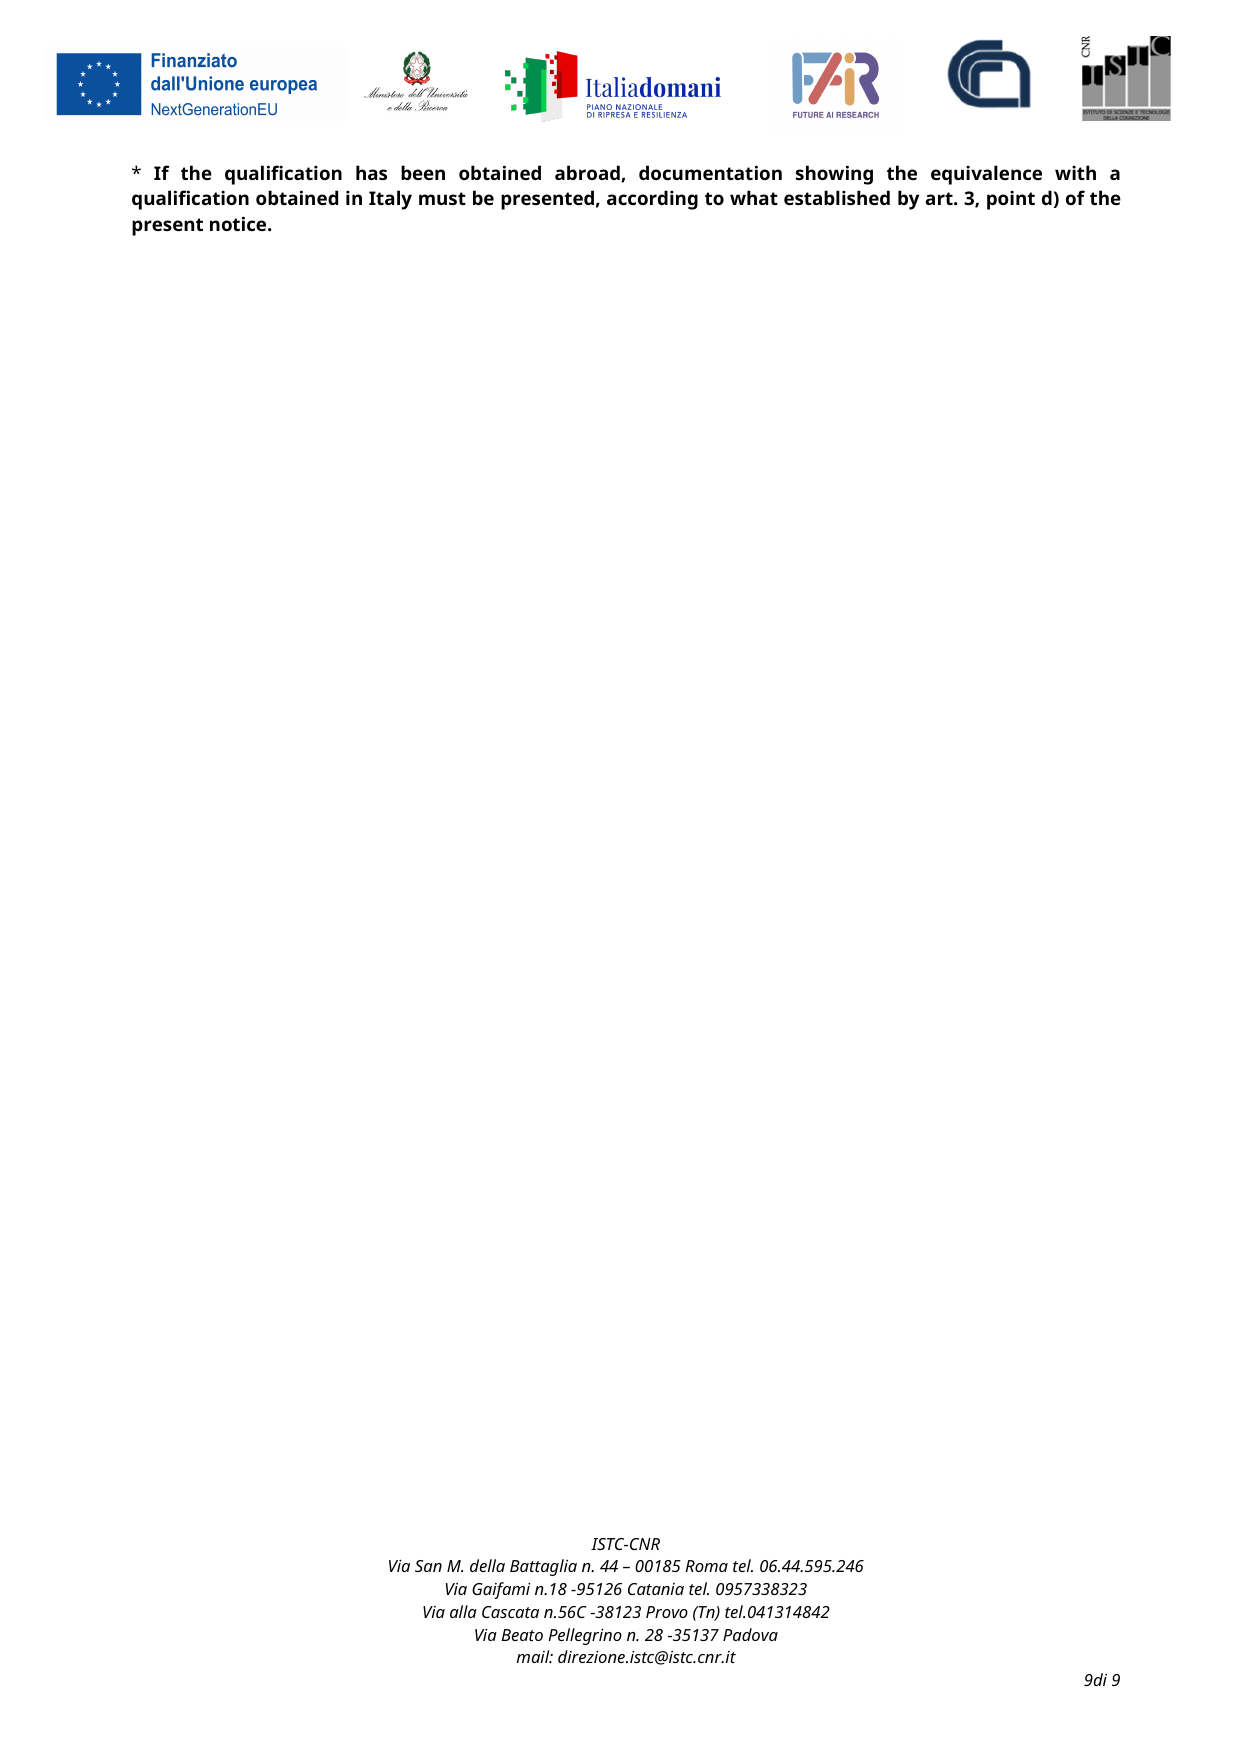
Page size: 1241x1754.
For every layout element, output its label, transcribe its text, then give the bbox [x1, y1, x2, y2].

picture [770, 23, 1171, 131]
picture [46, 47, 348, 121]
picture [505, 51, 721, 122]
picture [363, 17, 469, 133]
text * If the qualification has been obtained abroad, documentation showing the equivalence with a qualification obtained in Italy must be presented, according to what established by art. 3, point d) of the present notice. [131, 160, 1122, 237]
